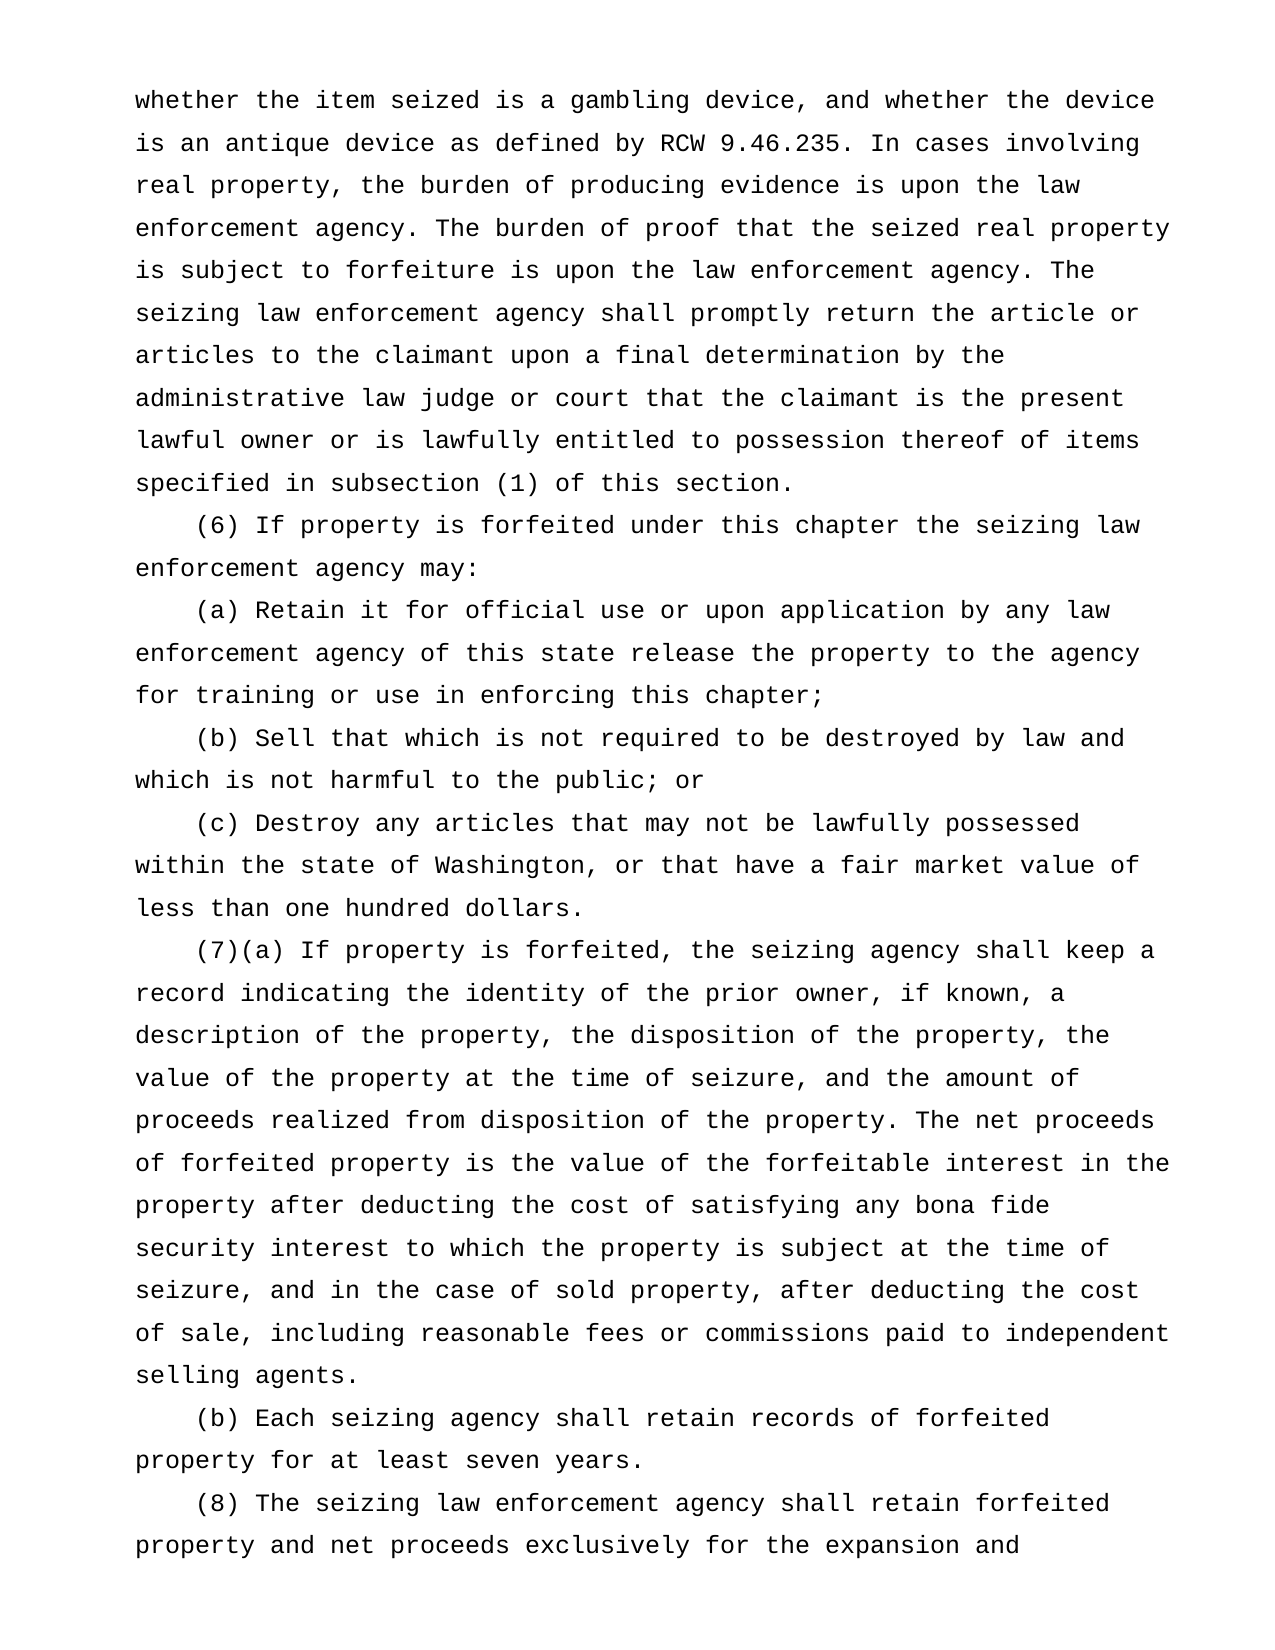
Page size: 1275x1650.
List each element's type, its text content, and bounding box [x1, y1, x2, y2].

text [135, 1477, 1170, 1562]
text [135, 75, 1170, 500]
text (b) Sell that which is not required to be destroyed by law and which is not harmful to the public; or [135, 712, 1170, 797]
text (b) Each seizing agency shall retain records of forfeited property for at least seven years. [135, 1392, 1170, 1477]
text (7)(a) If property is forfeited, the seizing agency shall keep a record indicating the identity of the prior owner, if known, a description of the property, the disposition of the property, the value of the property at the time of seizure, and the amount of proceeds realized from disposition of the property. The net proceeds of forfeited property is the value of the forfeitable interest in the property after deducting the cost of satisfying any bona fide security interest to which the property is subject at the time of seizure, and in the case of sold property, after deducting the cost of sale, including reasonable fees or commissions paid to independent selling agents. [135, 925, 1170, 1392]
text (a) Retain it for official use or upon application by any law enforcement agency of this state release the property to the agency for training or use in enforcing this chapter; [135, 585, 1170, 712]
text (6) If property is forfeited under this chapter the seizing law enforcement agency may: [135, 500, 1170, 585]
text (c) Destroy any articles that may not be lawfully possessed within the state of Washington, or that have a fair market value of less than one hundred dollars. [135, 797, 1170, 925]
